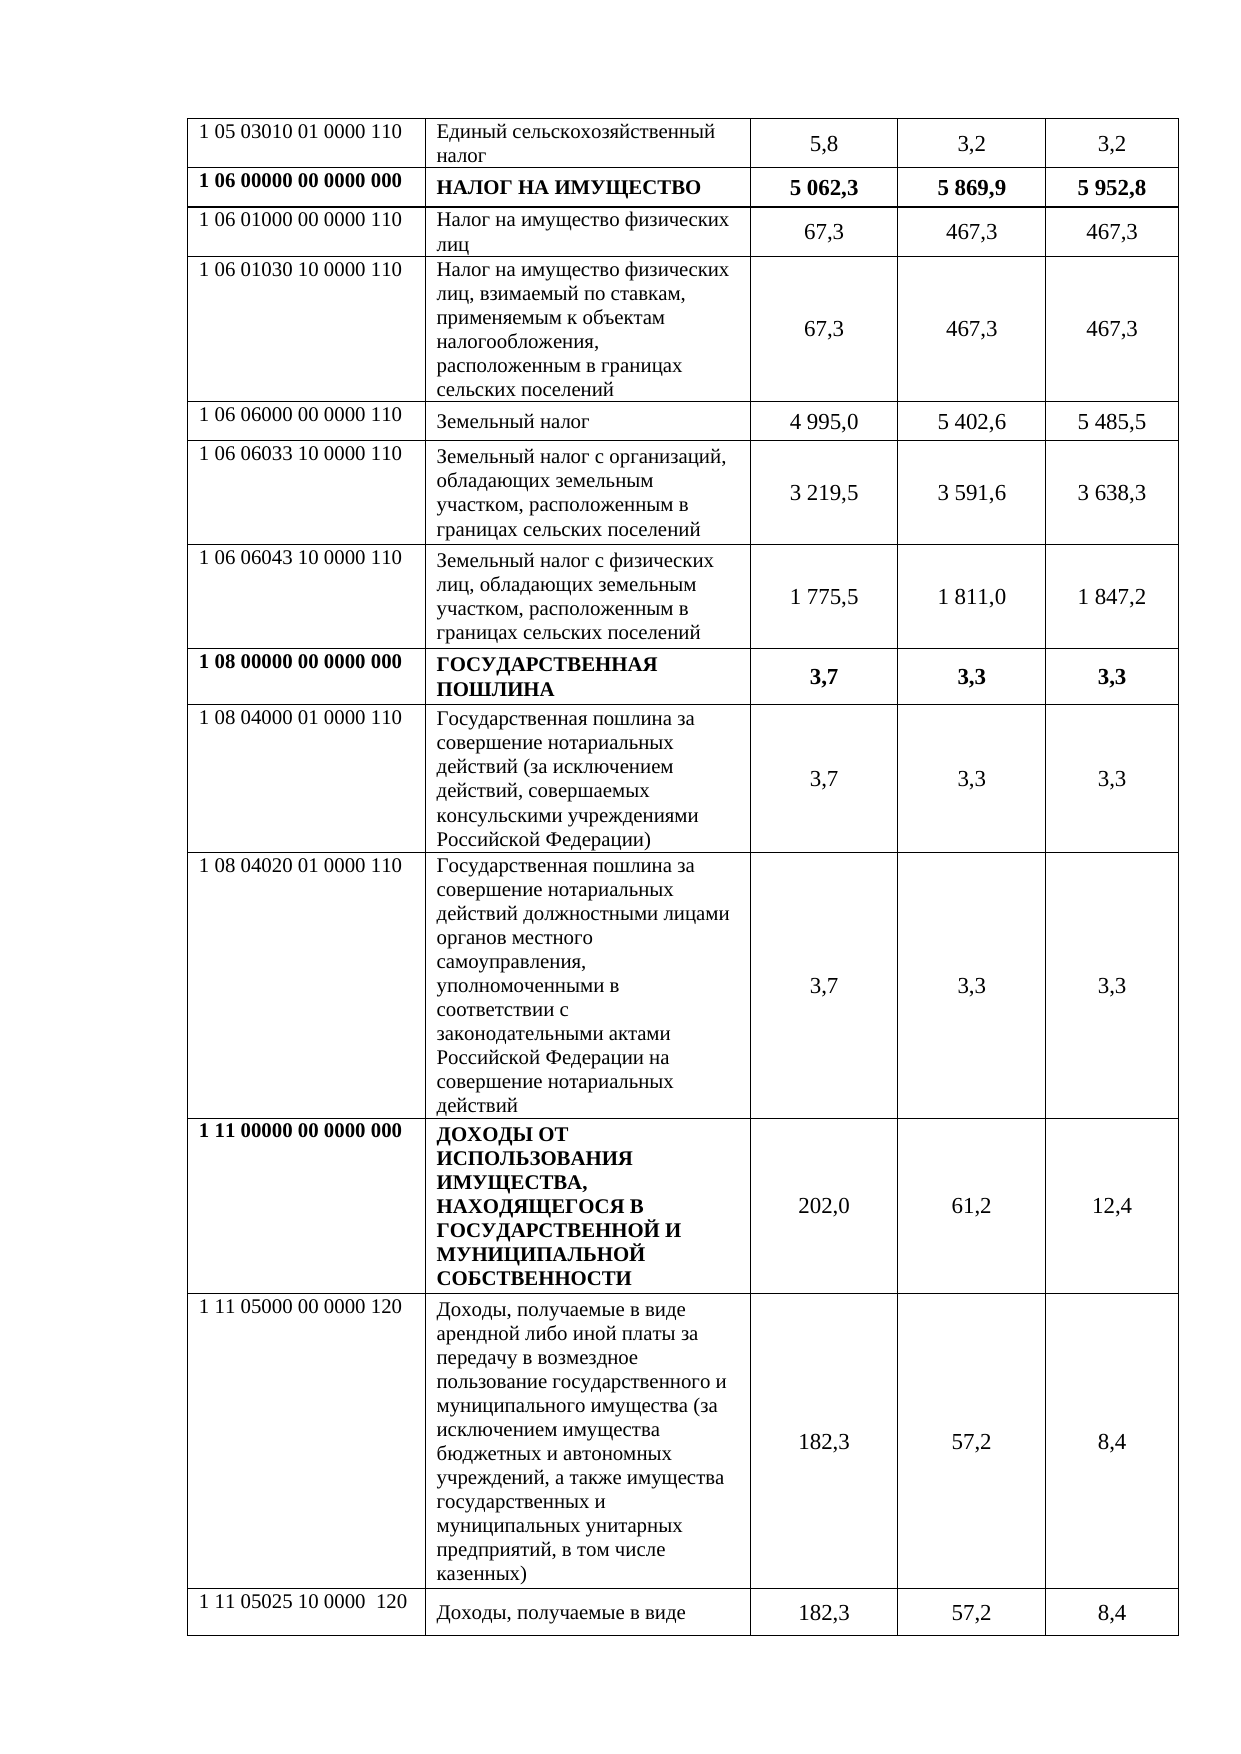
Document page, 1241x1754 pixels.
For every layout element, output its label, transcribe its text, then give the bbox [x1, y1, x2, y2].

table_cell 5 062,3 [751, 168, 897, 206]
table_cell 1 775,5 [751, 545, 897, 648]
table_cell 57,2 [898, 1589, 1045, 1635]
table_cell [188, 1589, 425, 1635]
table_cell Государственная пошлина за совершение нотариальных действий (за исключением действий, совершаемых консульскими учреждениями Российской Федерации) [426, 705, 750, 852]
table_cell 61,2 [898, 1119, 1045, 1293]
table_cell НАЛОГ НА ИМУЩЕСТВО [426, 168, 750, 206]
table_cell 1 08 04000 01 0000 110 [188, 705, 425, 852]
table_cell 5 485,5 [1046, 402, 1178, 440]
table_cell 1 08 00000 00 0000 000 [188, 649, 425, 704]
table_cell 5 402,6 [898, 402, 1045, 440]
table_cell 202,0 [751, 1119, 897, 1293]
table_cell 3,3 [898, 853, 1045, 1117]
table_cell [426, 119, 750, 167]
table_cell Земельный налог [426, 402, 750, 440]
table_cell 182,3 [751, 1294, 897, 1588]
table_cell Налог на имущество физических лиц [426, 208, 750, 256]
table_cell 467,3 [1046, 208, 1178, 256]
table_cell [426, 1589, 750, 1635]
table_cell 57,2 [898, 1294, 1045, 1588]
table_cell 182,3 [751, 1589, 897, 1635]
table_cell 5,8 [751, 119, 897, 167]
table_cell 1 11 05000 00 0000 120 [188, 1294, 425, 1588]
table_cell 5 869,9 [898, 168, 1045, 206]
table_cell 3 591,6 [898, 441, 1045, 544]
table_cell ГОСУДАРСТВЕННАЯ ПОШЛИНА [426, 649, 750, 704]
table_cell 1 06 01030 10 0000 110 [188, 257, 425, 401]
table_cell 3 638,3 [1046, 441, 1178, 544]
table_cell 3,7 [751, 853, 897, 1117]
table_cell 3,2 [1046, 119, 1178, 167]
table_cell 1 06 00000 00 0000 000 [188, 168, 425, 206]
table_cell 1 06 06033 10 0000 110 [188, 441, 425, 544]
table_cell Земельный налог с физических лиц, обладающих земельным участком, расположенным в границах сельских поселений [426, 545, 750, 648]
table_cell 4 995,0 [751, 402, 897, 440]
table_cell 1 06 06000 00 0000 110 [188, 402, 425, 440]
table_cell 5 952,8 [1046, 168, 1178, 206]
table_cell 3 219,5 [751, 441, 897, 544]
table_cell 3,7 [751, 705, 897, 852]
table_cell Доходы, получаемые в виде арендной либо иной платы за передачу в возмездное пользование государственного и муниципального имущества (за исключением имущества бюджетных и автономных учреждений, а также имущества государственных и муниципальных унитарных предприятий, в том числе казенных) [426, 1294, 750, 1588]
table_cell 67,3 [751, 257, 897, 401]
table_cell 1 06 06043 10 0000 110 [188, 545, 425, 648]
table_cell 1 811,0 [898, 545, 1045, 648]
table_cell 3,7 [751, 649, 897, 704]
table_cell Государственная пошлина за совершение нотариальных действий должностными лицами органов местного самоуправления, уполномоченными в соответствии с законодательными актами Российской Федерации на совершение нотариальных действий [426, 853, 750, 1117]
table_cell 3,3 [1046, 649, 1178, 704]
table_cell ДОХОДЫ ОТ ИСПОЛЬЗОВАНИЯ ИМУЩЕСТВА, НАХОДЯЩЕГОСЯ В ГОСУДАРСТВЕННОЙ И МУНИЦИПАЛЬНОЙ СОБСТВЕННОСТИ [426, 1119, 750, 1293]
table_cell 1 08 04020 01 0000 110 [188, 853, 425, 1117]
table_cell 8,4 [1046, 1589, 1178, 1635]
table_cell 1 847,2 [1046, 545, 1178, 648]
table_cell 3,3 [898, 705, 1045, 852]
table_cell 67,3 [751, 208, 897, 256]
table_cell 467,3 [898, 257, 1045, 401]
table_cell 12,4 [1046, 1119, 1178, 1293]
table_cell Налог на имущество физических лиц, взимаемый по ставкам, применяемым к объектам налогообложения, расположенным в границах сельских поселений [426, 257, 750, 401]
table_cell 1 06 01000 00 0000 110 [188, 208, 425, 256]
table_cell 467,3 [1046, 257, 1178, 401]
table_cell 467,3 [898, 208, 1045, 256]
table_cell 1 05 03010 01 0000 110 [188, 119, 425, 167]
table_cell 3,3 [1046, 853, 1178, 1117]
table_cell Земельный налог с организаций, обладающих земельным участком, расположенным в границах сельских поселений [426, 441, 750, 544]
table_cell 1 11 00000 00 0000 000 [188, 1119, 425, 1293]
table_cell 3,3 [1046, 705, 1178, 852]
table_cell 3,3 [898, 649, 1045, 704]
table_cell 8,4 [1046, 1294, 1178, 1588]
table_cell 3,2 [898, 119, 1045, 167]
